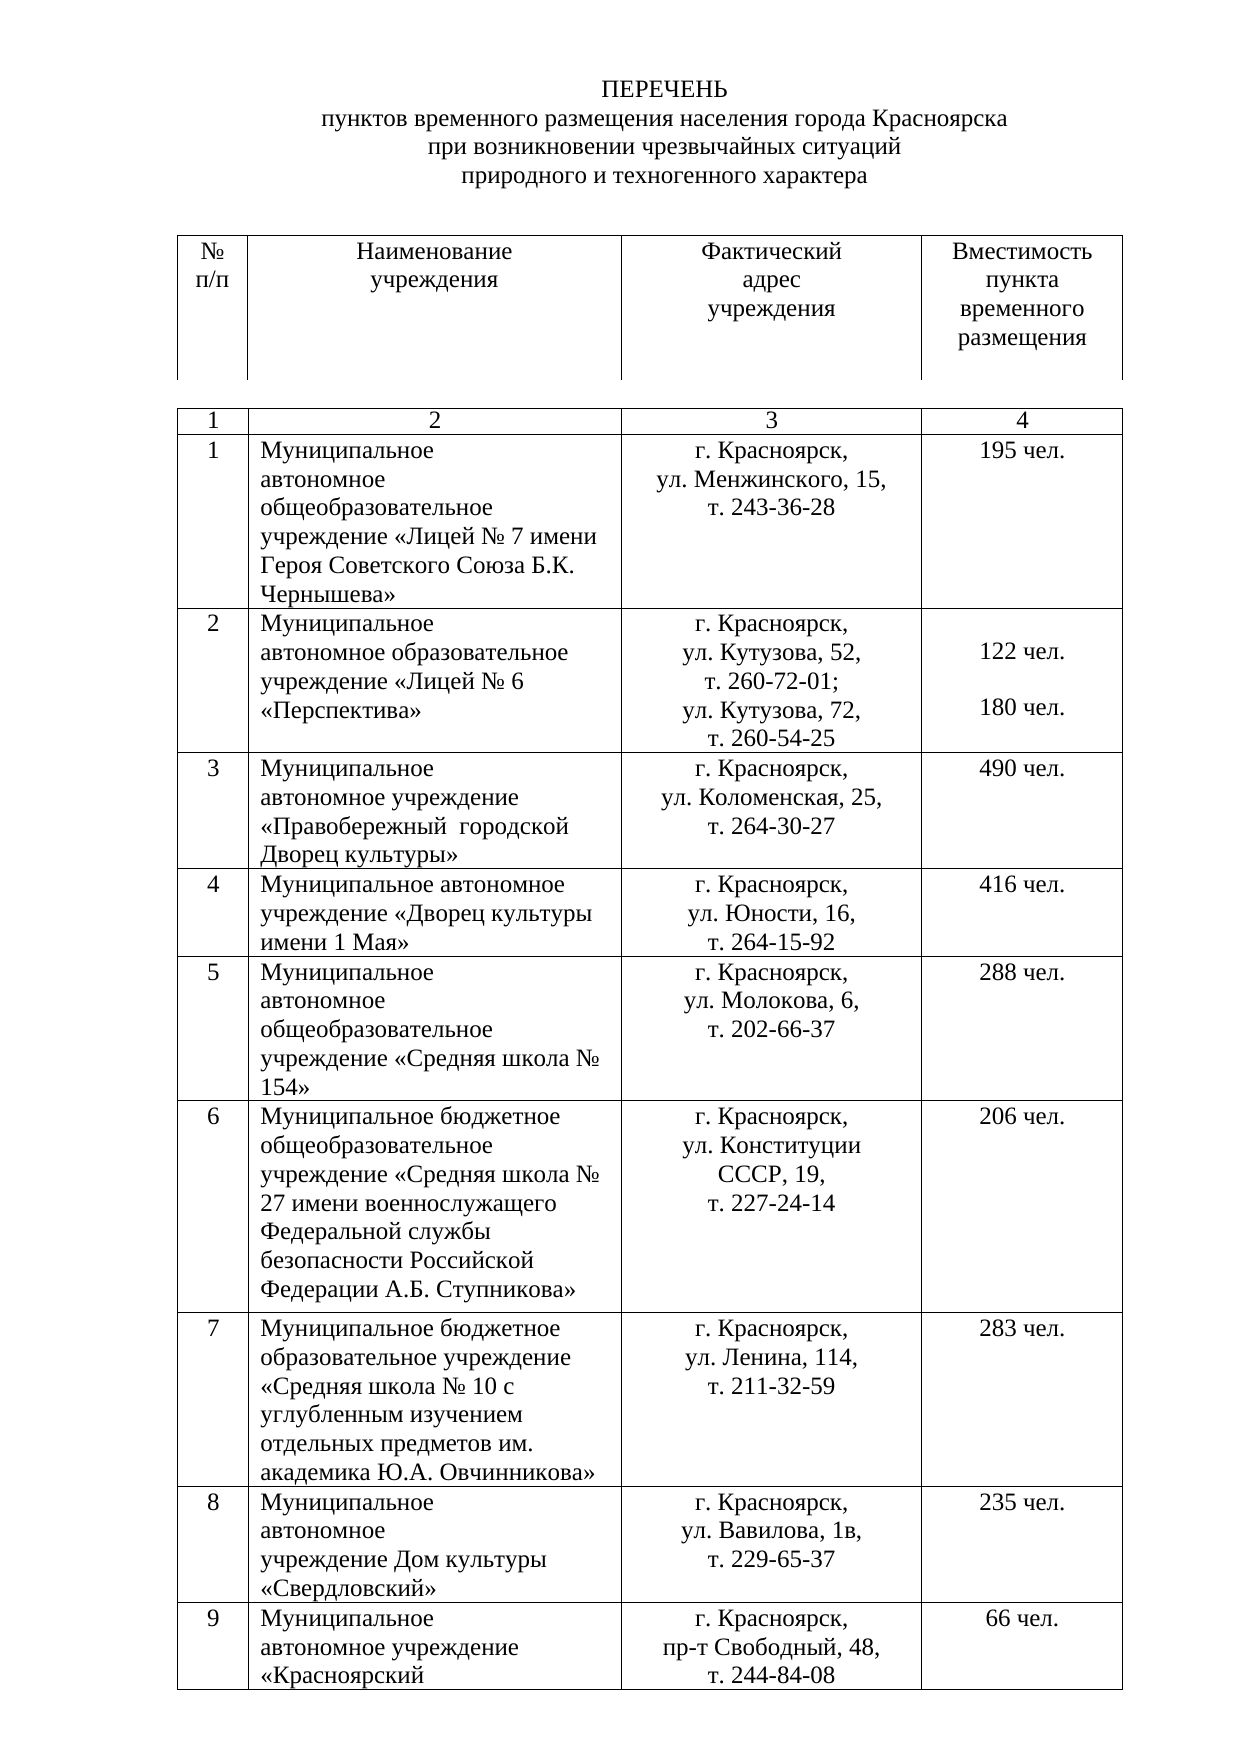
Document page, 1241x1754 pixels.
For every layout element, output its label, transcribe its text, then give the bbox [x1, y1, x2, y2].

table_cell Муниципальное автономное учреждение «Правобережный городской Дворец культуры» [249, 753, 621, 868]
table_cell Муниципальное бюджетное образовательное учреждение «Средняя школа № 10 с углубленным изучением отдельных предметов им. академика Ю.А. Овчинникова» [249, 1313, 621, 1486]
table_cell Муниципальное автономное учреждение Дом культуры «Свердловский» [249, 1487, 621, 1602]
text при возникновении чрезвычайных ситуаций [177, 131, 1152, 160]
text пунктов временного размещения населения города Красноярска [177, 103, 1152, 131]
table_cell 1 [178, 435, 248, 607]
table_cell г. Красноярск, ул. Кутузова, 52, т. 260-72-01; ул. Кутузова, 72, т. 260-54-25 [622, 609, 921, 752]
table_cell 5 [178, 957, 248, 1100]
table_cell г. Красноярск, ул. Менжинского, 15, т. 243-36-28 [622, 435, 921, 607]
table_cell 9 [178, 1603, 248, 1689]
table_cell г. Красноярск, ул. Вавилова, 1в, т. 229-65-37 [622, 1487, 921, 1602]
table_cell 2 [178, 609, 248, 752]
table_header № п/п [178, 236, 247, 379]
table_cell 288 чел. [922, 957, 1122, 1100]
text природного и техногенного характера [177, 160, 1152, 189]
table_cell г. Красноярск, ул. Ленина, 114, т. 211-32-59 [622, 1313, 921, 1486]
table_cell г. Красноярск, ул. Коломенская, 25, т. 264-30-27 [622, 753, 921, 868]
table_cell 66 чел. [922, 1603, 1122, 1689]
table_cell 7 [178, 1313, 248, 1486]
table_cell Муниципальное автономное общеобразовательное учреждение «Лицей № 7 имени Героя Советского Союза Б.К. Чернышева» [249, 435, 621, 607]
table_header Фактический адрес учреждения [622, 236, 921, 379]
table_cell Муниципальное автономное образовательное учреждение «Лицей № 6 «Перспектива» [249, 609, 621, 752]
table_header 1 [178, 409, 248, 434]
table_cell 8 [178, 1487, 248, 1602]
table_cell 283 чел. [922, 1313, 1122, 1486]
table_cell 4 [178, 869, 248, 956]
table_cell Муниципальное автономное учреждение «Дворец культуры имени 1 Мая» [249, 869, 621, 956]
table_cell 3 [178, 753, 248, 868]
table_cell 416 чел. [922, 869, 1122, 956]
table_cell 235 чел. [922, 1487, 1122, 1602]
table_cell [249, 1603, 621, 1689]
table_cell 195 чел. [922, 435, 1122, 607]
table_header 2 [249, 409, 621, 434]
table_cell г. Красноярск, ул. Конституции СССР, 19, т. 227-24-14 [622, 1101, 921, 1312]
table_cell 6 [178, 1101, 248, 1312]
table_cell 122 чел. 180 чел. [922, 609, 1122, 752]
text ПЕРЕЧЕНЬ [177, 74, 1152, 103]
table_cell Муниципальное автономное общеобразовательное учреждение «Средняя школа № 154» [249, 957, 621, 1100]
table_header Вместимость пункта временного размещения [922, 236, 1122, 379]
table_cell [622, 1603, 921, 1689]
table_header 4 [922, 409, 1122, 434]
table_cell Муниципальное бюджетное общеобразовательное учреждение «Средняя школа № 27 имени военнослужащего Федеральной службы безопасности Российской Федерации А.Б. Ступникова» [249, 1101, 621, 1312]
table_cell 206 чел. [922, 1101, 1122, 1312]
table_header Наименование учреждения [248, 236, 621, 379]
table_header 3 [622, 409, 921, 434]
table_cell г. Красноярск, ул. Молокова, 6, т. 202-66-37 [622, 957, 921, 1100]
table_cell 490 чел. [922, 753, 1122, 868]
table_cell г. Красноярск, ул. Юности, 16, т. 264-15-92 [622, 869, 921, 956]
